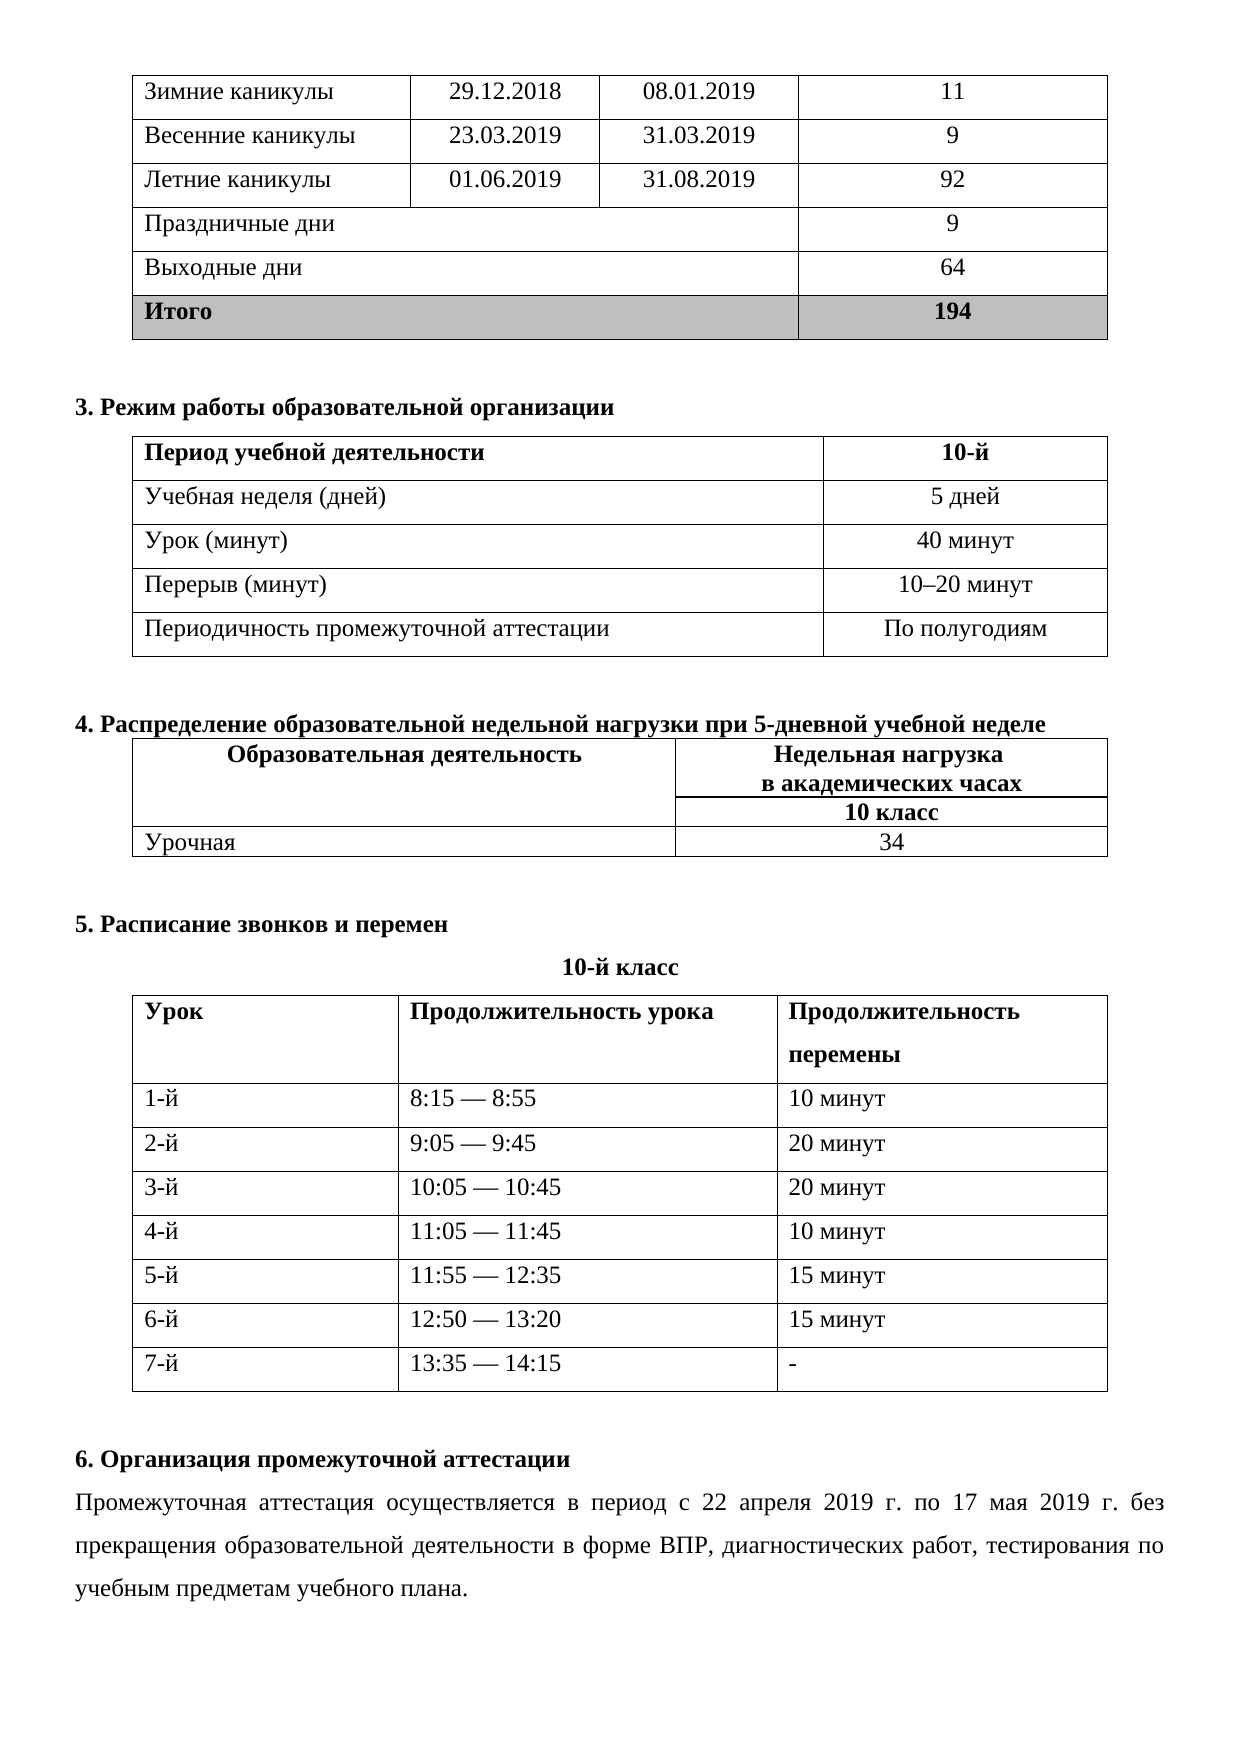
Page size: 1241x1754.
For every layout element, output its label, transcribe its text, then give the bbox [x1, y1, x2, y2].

text Промежуточная аттестация осуществляется в период с 22 апреля 2019 г. по 17 мая 2019 г. без прекращения образовательной деятельности в форме ВПР, диагностических работ, тестирования по учебным предметам учебного плана. [75, 1487, 1165, 1602]
list 3. Режим работы образовательной организации [75, 392, 1165, 421]
table_cell 8:15 — 8:55 [399, 1084, 777, 1127]
table_cell 1-й [133, 1084, 398, 1127]
table_cell 08.01.2019 [600, 76, 798, 119]
table_cell 92 [799, 164, 1107, 207]
table_cell 7-й [133, 1348, 398, 1391]
table_cell 11:55 — 12:35 [399, 1260, 777, 1303]
table_cell 5-й [133, 1260, 398, 1303]
text 5. Расписание звонков и перемен [75, 909, 1165, 938]
table_cell 29.12.2018 [411, 76, 599, 119]
table_cell 15 минут [778, 1260, 1107, 1303]
text 6. Организация промежуточной аттестации [75, 1444, 1165, 1473]
table_cell 40 минут [824, 525, 1107, 568]
table_cell 12:50 — 13:20 [399, 1304, 777, 1347]
table_cell 01.06.2019 [411, 164, 599, 207]
table_header Продолжительность урока [399, 996, 777, 1082]
table_cell 34 [676, 827, 1107, 856]
table_cell Выходные дни [133, 252, 798, 295]
table_cell Урок (минут) [133, 525, 823, 568]
table_cell 10 класс [676, 798, 1107, 826]
table_cell 31.03.2019 [600, 120, 798, 163]
table_cell 9 [799, 120, 1107, 163]
table_cell Учебная неделя (дней) [133, 481, 823, 524]
table_header Образовательная деятельность [133, 739, 675, 826]
table_cell Итого [133, 296, 798, 339]
table_cell 11 [799, 76, 1107, 119]
table_cell 11:05 — 11:45 [399, 1216, 777, 1259]
table_cell 10–20 минут [824, 569, 1107, 612]
table_cell 6-й [133, 1304, 398, 1347]
table_header 10-й [824, 437, 1107, 480]
table_cell 10 минут [778, 1216, 1107, 1259]
table_cell 3-й [133, 1172, 398, 1215]
text 4. Распределение образовательной недельной нагрузки при 5-дневной учебной неделе [75, 709, 1165, 738]
table_cell 64 [799, 252, 1107, 295]
text 10-й класс [75, 952, 1165, 981]
table_cell 9:05 — 9:45 [399, 1128, 777, 1171]
table_header Продолжительность перемены [778, 996, 1107, 1082]
table_cell 20 минут [778, 1128, 1107, 1171]
table_cell По полугодиям [824, 613, 1107, 656]
table_cell Периодичность промежуточной аттестации [133, 613, 823, 656]
table_cell Летние каникулы [133, 164, 410, 207]
table_cell Праздничные дни [133, 208, 798, 251]
table_cell Перерыв (минут) [133, 569, 823, 612]
table_cell 194 [799, 296, 1107, 339]
table_cell - [778, 1348, 1107, 1391]
table_header Недельная нагрузка в академических часах [676, 739, 1107, 796]
table_cell 9 [799, 208, 1107, 251]
table_cell Весенние каникулы [133, 120, 410, 163]
table_cell 10:05 — 10:45 [399, 1172, 777, 1215]
table_header Урок [133, 996, 398, 1082]
table_cell 31.08.2019 [600, 164, 798, 207]
table_cell 13:35 — 14:15 [399, 1348, 777, 1391]
table_cell 2-й [133, 1128, 398, 1171]
table_cell Зимние каникулы [133, 76, 410, 119]
table_cell 5 дней [824, 481, 1107, 524]
table_cell 15 минут [778, 1304, 1107, 1347]
table_cell Урочная [133, 827, 675, 856]
table_cell 10 минут [778, 1084, 1107, 1127]
table_header Период учебной деятельности [133, 437, 823, 480]
table_cell 4-й [133, 1216, 398, 1259]
table_cell 23.03.2019 [411, 120, 599, 163]
table_cell 20 минут [778, 1172, 1107, 1215]
